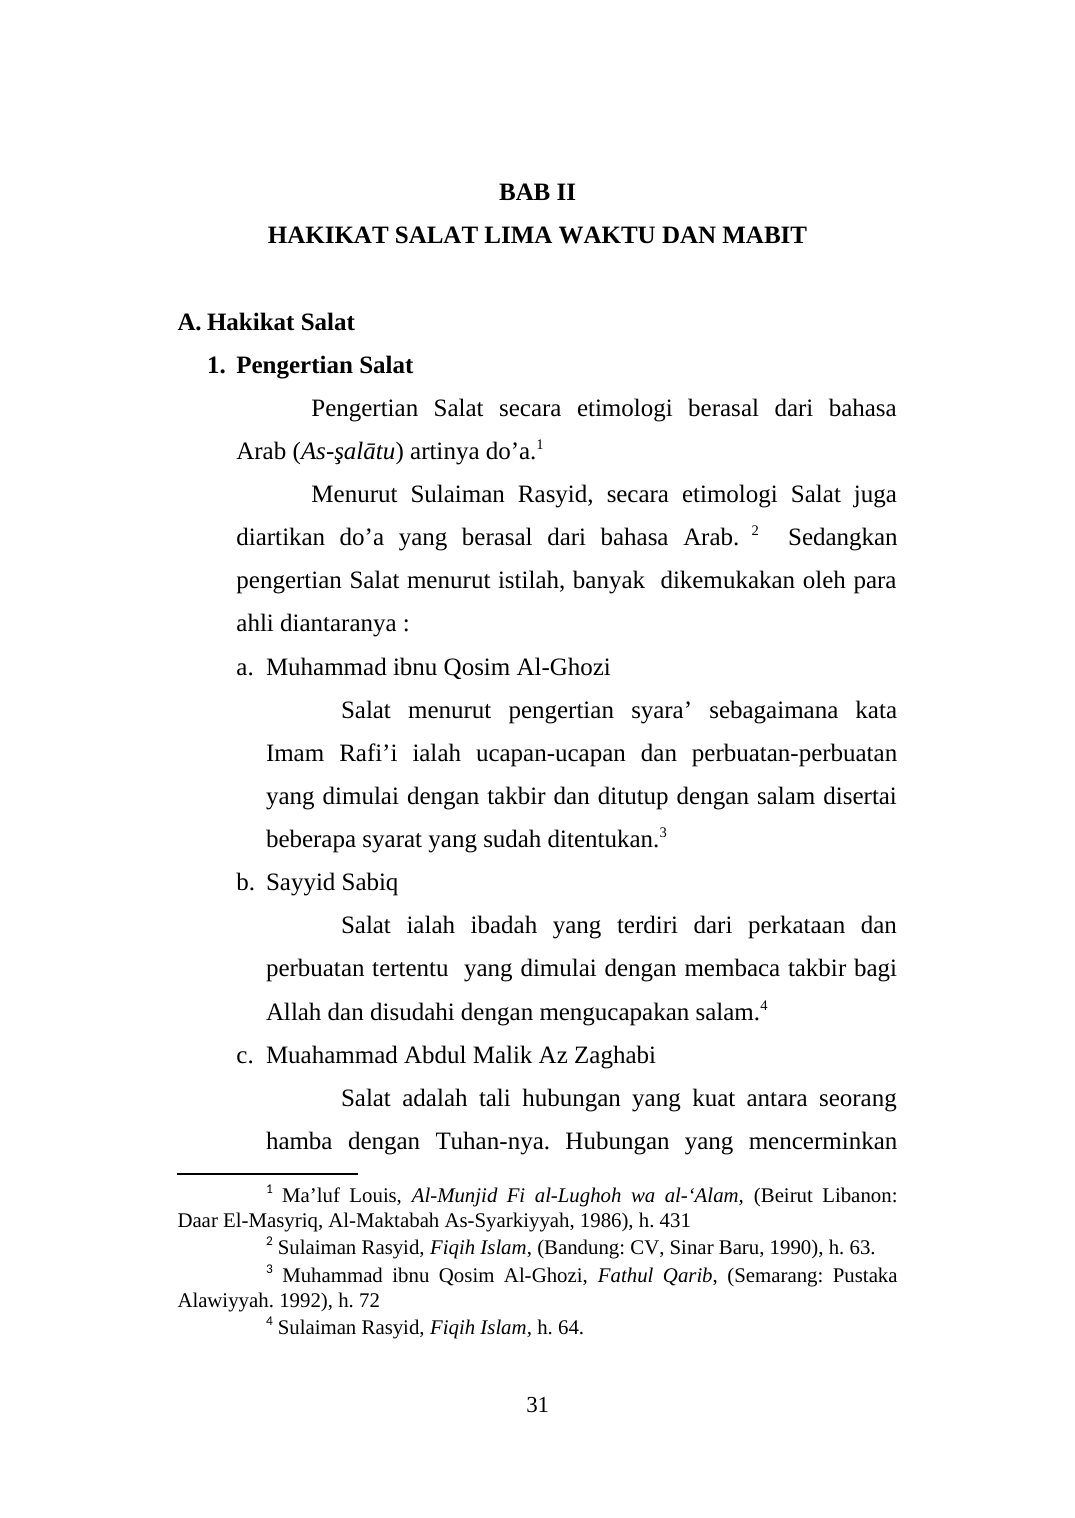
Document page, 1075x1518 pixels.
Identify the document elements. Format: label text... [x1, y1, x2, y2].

text Salat ialah ibadah yang terdiri dari perkataan dan perbuatan tertentu yang dimulai dengan membaca takbir bagi Allah dan disudahi dengan mengucapakan salam. [266, 910, 898, 1025]
list Muhammad ibnu Qosim Al-Ghozi [236, 652, 898, 680]
text BAB II [177, 177, 898, 206]
text HAKIKAT SALAT LIMA WAKTU DAN MABIT [177, 220, 898, 249]
text Pengertian Salat secara etimologi berasal dari bahasa Arab (As-şalātu) artinya do’a. [236, 393, 898, 465]
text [266, 1083, 898, 1155]
list Sayyid Sabiq [236, 867, 898, 896]
list Pengertian Salat [207, 350, 898, 378]
text Salat menurut pengertian syara’ sebagaimana kata Imam Rafi’i ialah ucapan-ucapan dan perbuatan-perbuatan yang dimulai dengan takbir dan ditutup dengan salam disertai beberapa syarat yang sudah ditentukan. [266, 695, 898, 853]
text Menurut Sulaiman Rasyid, secara etimologi Salat juga diartikan do’a yang berasal dari bahasa Arab. Sedangkan pengertian Salat menurut istilah, banyak dikemukakan oleh para ahli diantaranya : [236, 479, 898, 637]
list Muahammad Abdul Malik Az Zaghabi [236, 1040, 898, 1068]
list Hakikat Salat [177, 307, 898, 335]
